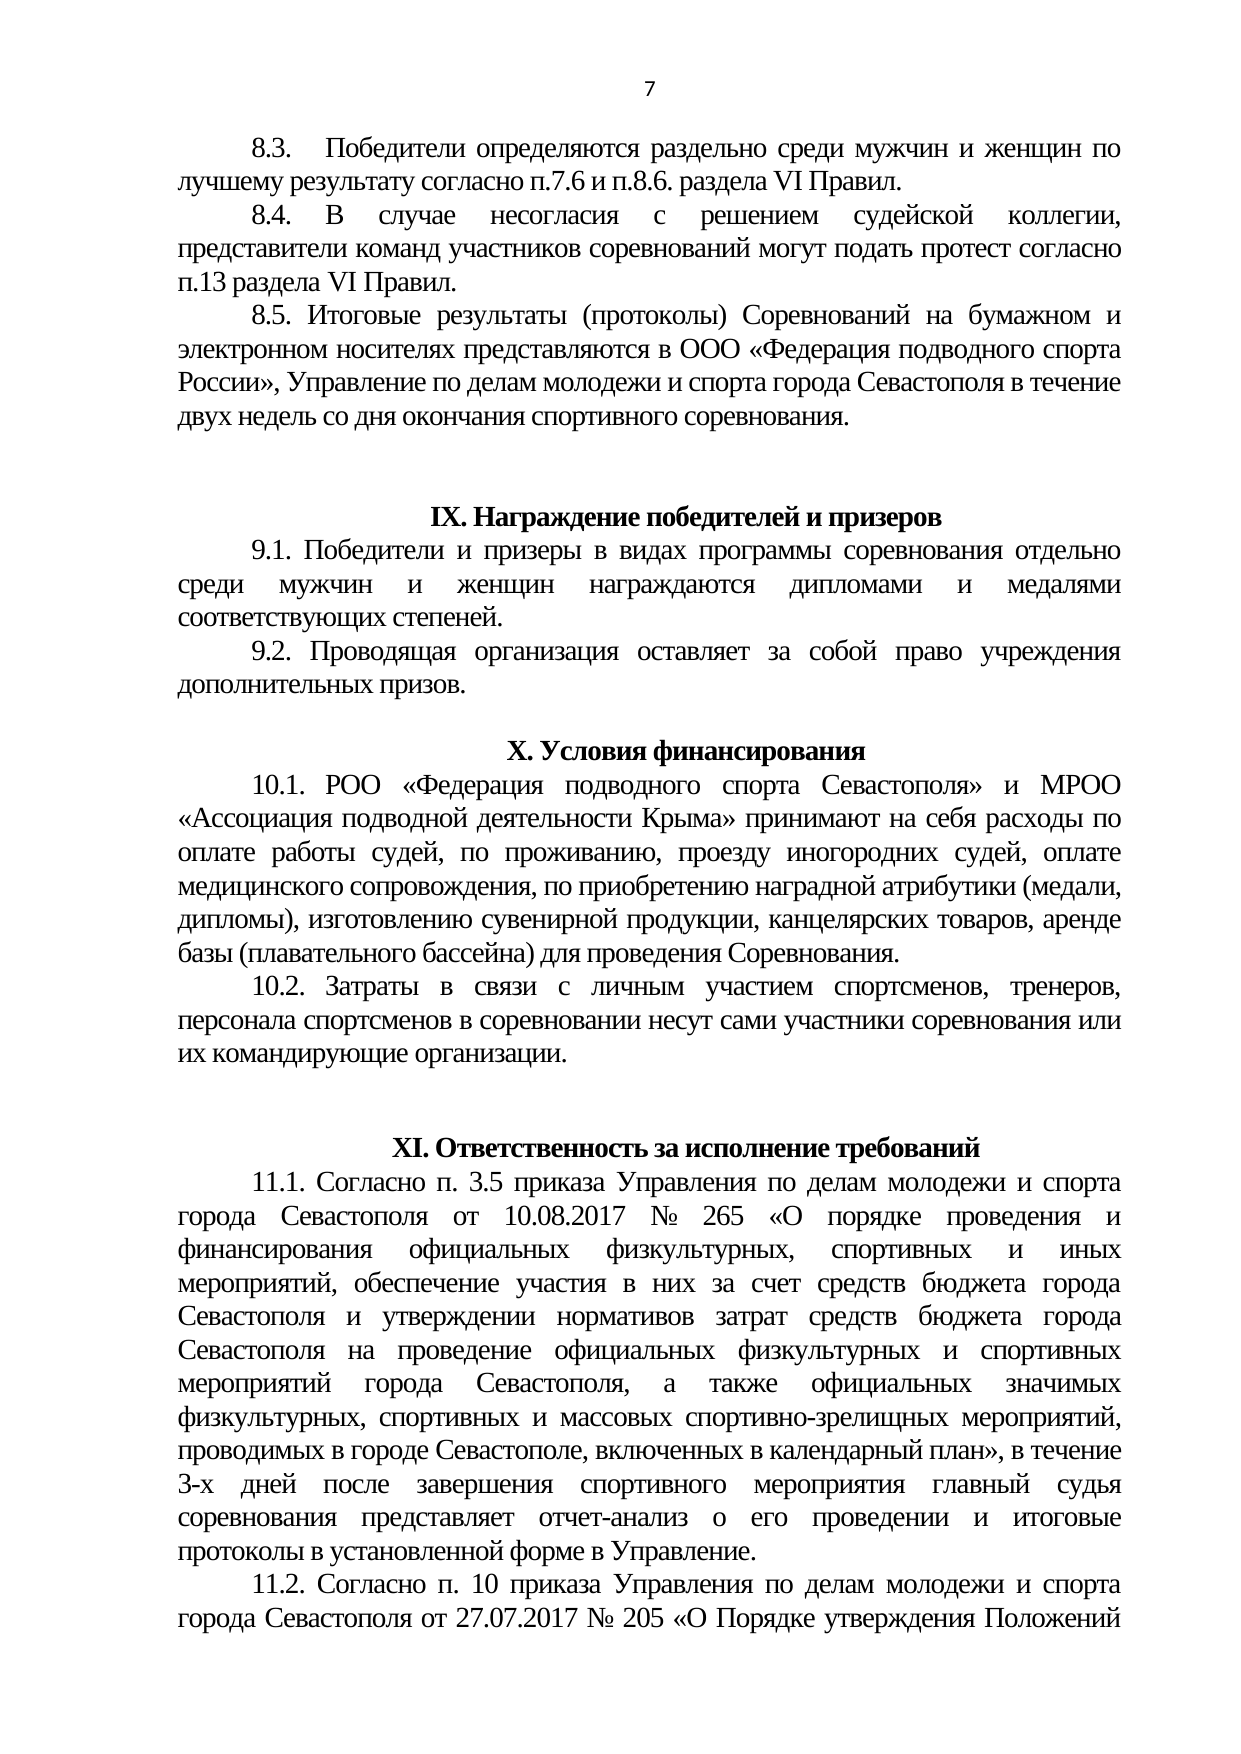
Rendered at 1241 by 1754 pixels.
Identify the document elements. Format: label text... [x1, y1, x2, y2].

text IX. Награждение победителей и призеров [177, 499, 1122, 532]
text X. Условия финансирования [177, 733, 1122, 767]
text 10.2. Затраты в связи с личным участием спортсменов, тренеров, персонала спортсменов в соревновании несут сами участники соревнования или их командирующие организации. [177, 968, 1122, 1069]
text 8.3. Победители определяются раздельно среди мужчин и женщин по лучшему результату согласно п.7.6 и п.8.6. раздела VI Правил. [177, 130, 1122, 197]
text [177, 1567, 1122, 1634]
text 8.5. Итоговые результаты (протоколы) Соревнований на бумажном и электронном носителях представляются в ООО «Федерация подводного спорта России», Управление по делам молодежи и спорта города Севастополя в течение двух недель со дня окончания спортивного соревнования. [177, 297, 1122, 432]
text 9.1. Победители и призеры в видах программы соревнования отдельно среди мужчин и женщин награждаются дипломами и медалями соответствующих степеней. [177, 532, 1122, 633]
text XI. Ответственность за исполнение требований [177, 1131, 1122, 1164]
text 8.4. В случае несогласия с решением судейской коллегии, представители команд участников соревнований могут подать протест согласно п.13 раздела VI Правил. [177, 197, 1122, 297]
text 10.1. РОО «Федерация подводного спорта Севастополя» и МРОО «Ассоциация подводной деятельности Крыма» принимают на себя расходы по оплате работы судей, по проживанию, проезду иногородних судей, оплате медицинского сопровождения, по приобретению наградной атрибутики (медали, дипломы), изготовлению сувенирной продукции, канцелярских товаров, аренде базы (плавательного бассейна) для проведения Соревнования. [177, 767, 1122, 968]
text 9.2. Проводящая организация оставляет за собой право учреждения дополнительных призов. [177, 633, 1122, 700]
text 11.1. Согласно п. 3.5 приказа Управления по делам молодежи и спорта города Севастополя от 10.08.2017 № 265 «О порядке проведения и финансирования официальных физкультурных, спортивных и иных мероприятий, обеспечение участия в них за счет средств бюджета города Севастополя и утверждении нормативов затрат средств бюджета города Севастополя на проведение официальных физкультурных и спортивных мероприятий города Севастополя, а также официальных значимых физкультурных, спортивных и массовых спортивно-зрелищных мероприятий, проводимых в городе Севастополе, включенных в календарный план», в течение 3-х дней после завершения спортивного мероприятия главный судья соревнования представляет отчет-анализ о его проведении и итоговые протоколы в установленной форме в Управление. [177, 1164, 1122, 1567]
